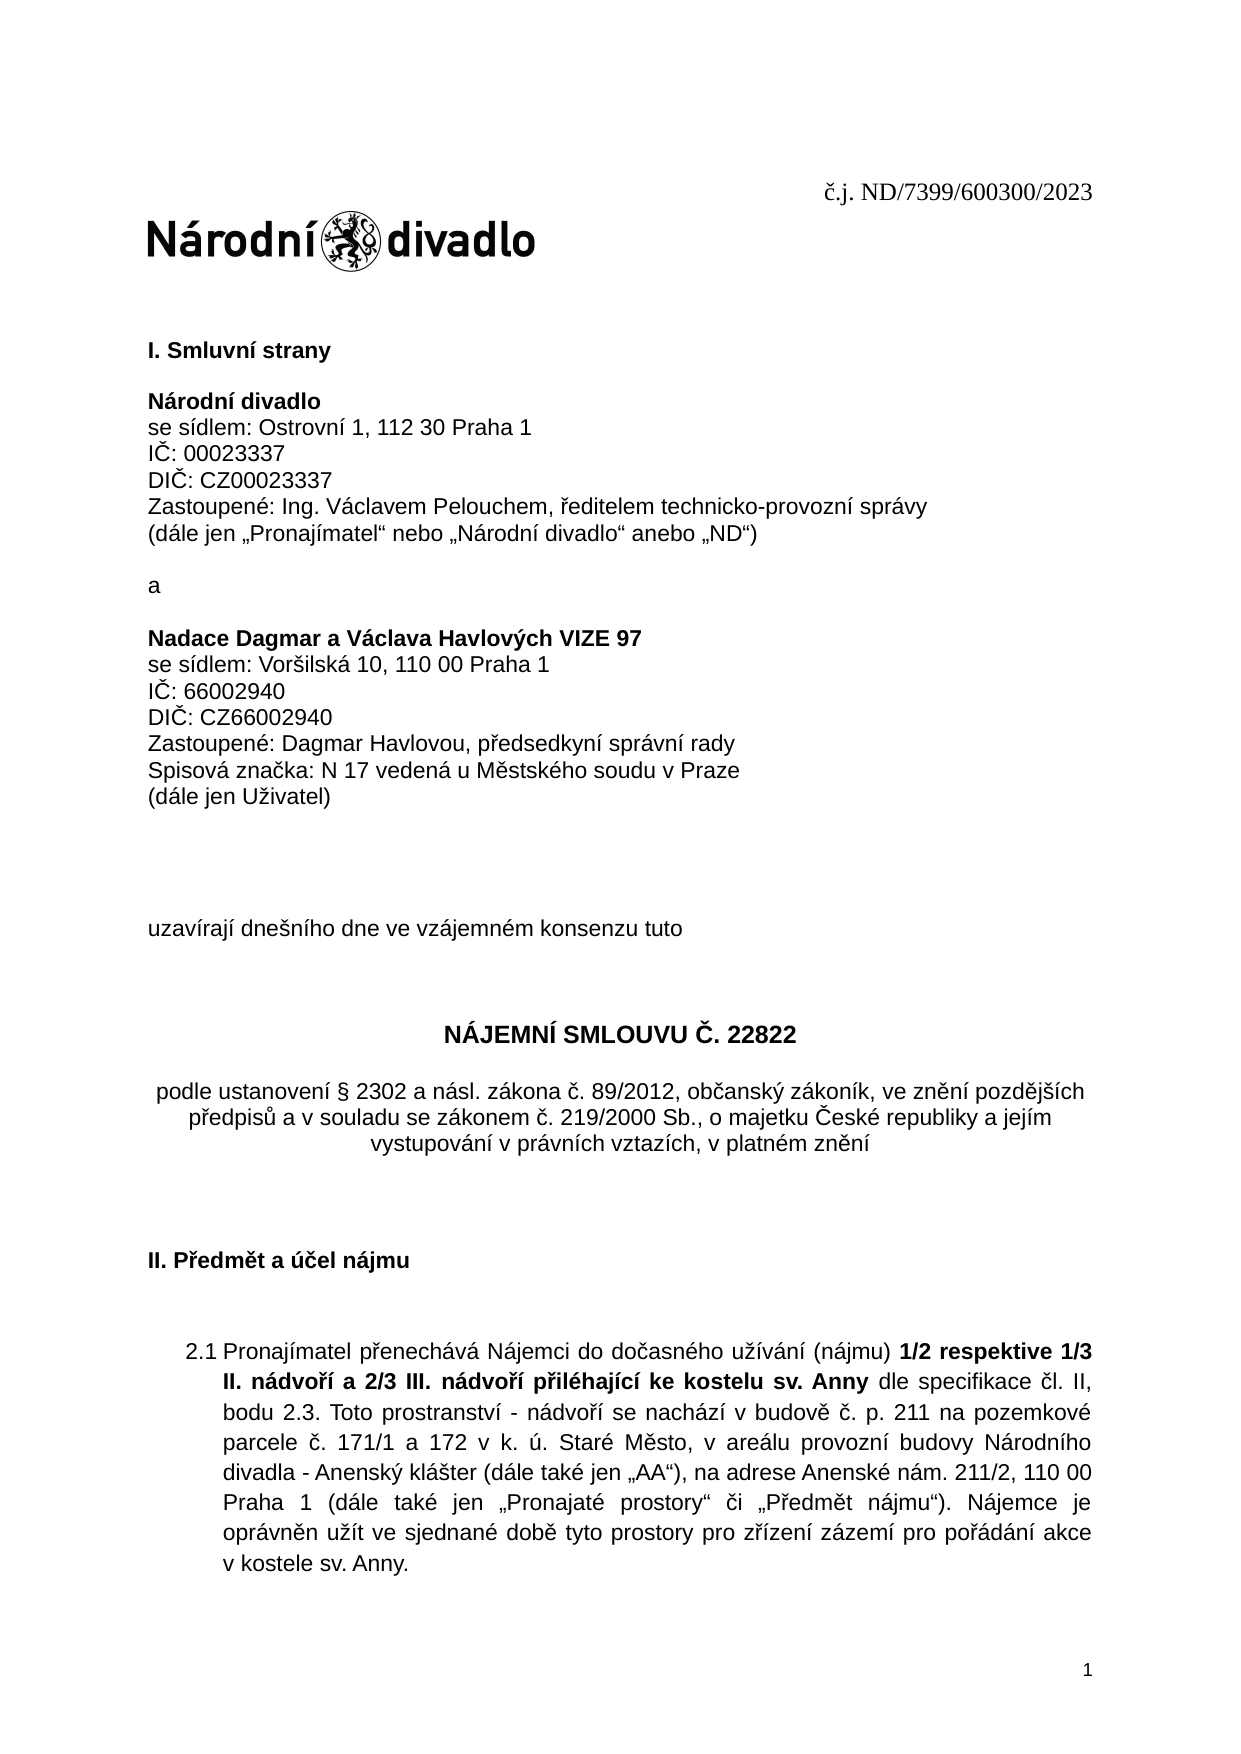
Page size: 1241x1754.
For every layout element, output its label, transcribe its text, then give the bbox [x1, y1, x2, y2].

text Nadace Dagmar a Václava Havlových VIZE 97 [148, 625, 1092, 651]
text I. Smluvní strany [148, 337, 1092, 364]
text se sídlem: Voršilská 10, 110 00 Praha 1 [148, 651, 1092, 678]
text (dále jen „Pronajímatel“ nebo „Národní divadlo“ anebo „ND“) [148, 519, 1092, 546]
text IČ: 66002940 [148, 678, 1092, 704]
text Zastoupené: Dagmar Havlovou, předsedkyní správní rady [148, 730, 1092, 757]
text Národní divadlo [148, 388, 1092, 414]
text (dále jen Uživatel) [148, 783, 1092, 809]
text č.j. ND/7399/600300/2023 [148, 177, 1092, 206]
picture [147, 210, 536, 273]
text Spisová značka: N 17 vedená u Městského soudu v Praze [148, 757, 1092, 783]
text uzavírají dnešního dne ve vzájemném konsenzu tuto [148, 915, 1092, 941]
text DIČ: CZ66002940 [148, 704, 1092, 730]
text podle ustanovení § 2302 a násl. zákona č. 89/2012, občanský zákoník, ve znění pozdějších předpisů a v souladu se zákonem č. 219/2000 Sb., o majetku České republiky a jejím vystupování v právních vztazích, v platném znění [148, 1078, 1092, 1157]
text Nájemní smlouvu č. 22822 [148, 1020, 1092, 1049]
text se sídlem: Ostrovní 1, 112 30 Praha 1 IČ: 00023337 [148, 414, 1092, 467]
text DIČ: CZ00023337 [148, 467, 1092, 493]
list Pronajímatel přenechává Nájemci do dočasného užívání (nájmu) 1/2 respektive 1/3 II. nádvoří a 2/3 III. nádvoří přiléhající ke kostelu sv. Anny dle specifikace čl. II, bodu 2.3. Toto prostranství - nádvoří se nachází v budově č. p. 211 na pozemkové parcele č. 171/1 a 172 v k. ú. Staré Město, v areálu provozní budovy Národního divadla - Anenský klášter (dále také jen „AA“), na adrese Anenské nám. 211/2, 110 00 Praha 1 (dále také jen „Pronajaté prostory“ či „Předmět nájmu“). Nájemce je oprávněn užít ve sjednané době tyto prostory pro zřízení zázemí pro pořádání akce v kostele sv. Anny. [185, 1338, 1092, 1576]
text a [148, 572, 1092, 598]
text II. Předmět a účel nájmu [148, 1247, 1092, 1274]
text Zastoupené: Ing. Václavem Pelouchem, ředitelem technicko-provozní správy [148, 493, 1092, 519]
